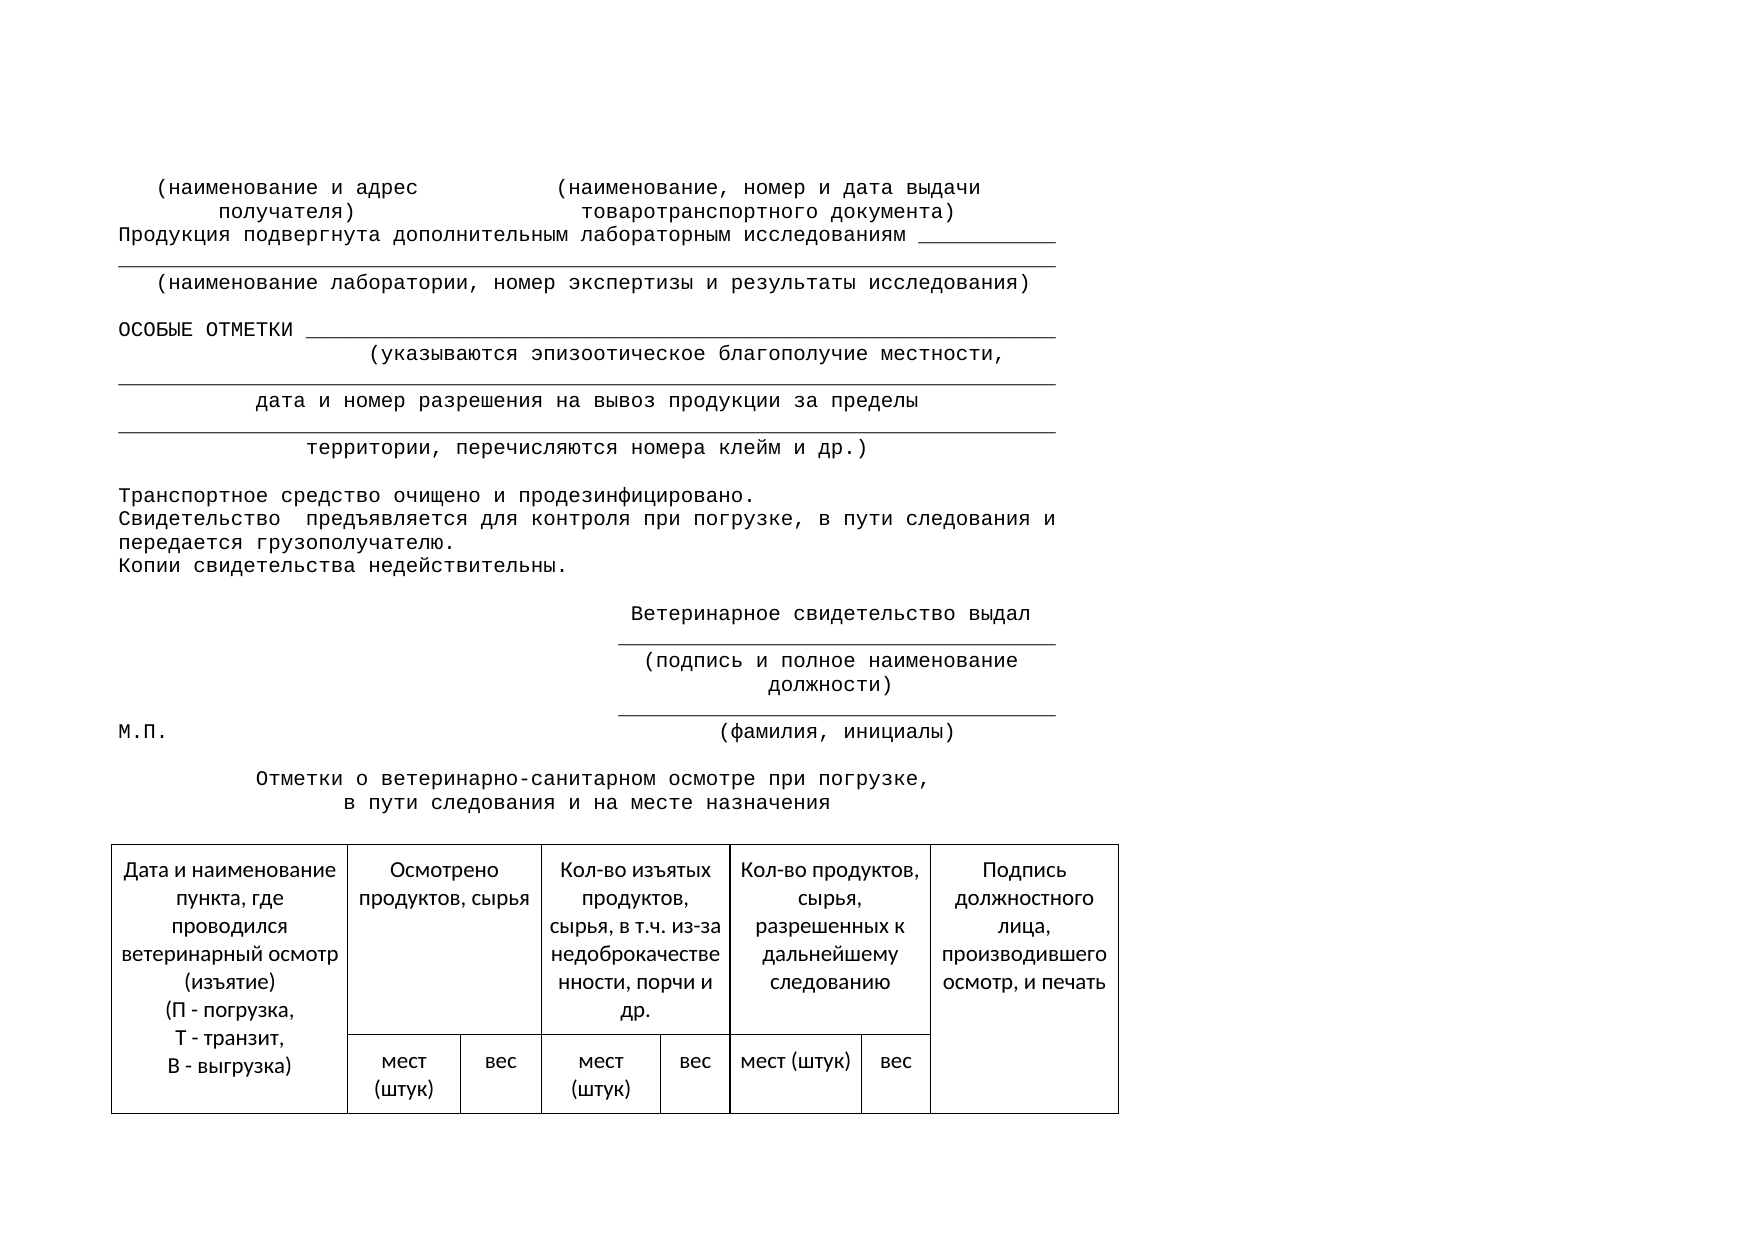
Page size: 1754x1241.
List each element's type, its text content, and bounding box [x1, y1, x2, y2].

text территории, перечисляются номера клейм и др.) [118, 437, 1636, 461]
text Ветеринарное свидетельство выдал [118, 603, 1636, 626]
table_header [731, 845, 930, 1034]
text ___________________________________________________________________________ [118, 366, 1636, 390]
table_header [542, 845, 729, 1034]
text (указываются эпизоотическое благополучие местности, [118, 343, 1636, 366]
text Свидетельство предъявляется для контроля при погрузке, в пути следования и [118, 508, 1636, 532]
text (наименование и адрес (наименование, номер и дата выдачи [118, 177, 1636, 201]
text дата и номер разрешения на вывоз продукции за пределы [118, 390, 1636, 414]
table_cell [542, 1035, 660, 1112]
text должности) [118, 674, 1636, 697]
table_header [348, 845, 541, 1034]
text ___________________________________ [118, 697, 1636, 721]
text ___________________________________________________________________________ [118, 414, 1636, 437]
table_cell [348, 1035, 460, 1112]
text М.П. (фамилия, инициалы) [118, 721, 1636, 745]
text Отметки о ветеринарно-санитарном осмотре при погрузке, [118, 768, 1636, 792]
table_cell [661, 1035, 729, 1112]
text ___________________________________ [118, 626, 1636, 650]
text (наименование лаборатории, номер экспертизы и результаты исследования) [118, 272, 1636, 295]
text ОСОБЫЕ ОТМЕТКИ ____________________________________________________________ [118, 319, 1636, 343]
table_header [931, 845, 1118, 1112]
text (подпись и полное наименование [118, 650, 1636, 674]
text ___________________________________________________________________________ [118, 248, 1636, 272]
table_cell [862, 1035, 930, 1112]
text в пути следования и на месте назначения [118, 792, 1636, 816]
text Копии свидетельства недействительны. [118, 556, 1636, 579]
text Транспортное средство очищено и продезинфицировано. [118, 484, 1636, 508]
text Продукция подвергнута дополнительным лабораторным исследованиям ___________ [118, 224, 1636, 248]
text получателя) товаротранспортного документа) [118, 201, 1636, 224]
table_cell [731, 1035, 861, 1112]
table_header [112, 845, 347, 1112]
text передается грузополучателю. [118, 532, 1636, 556]
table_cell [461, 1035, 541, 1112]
